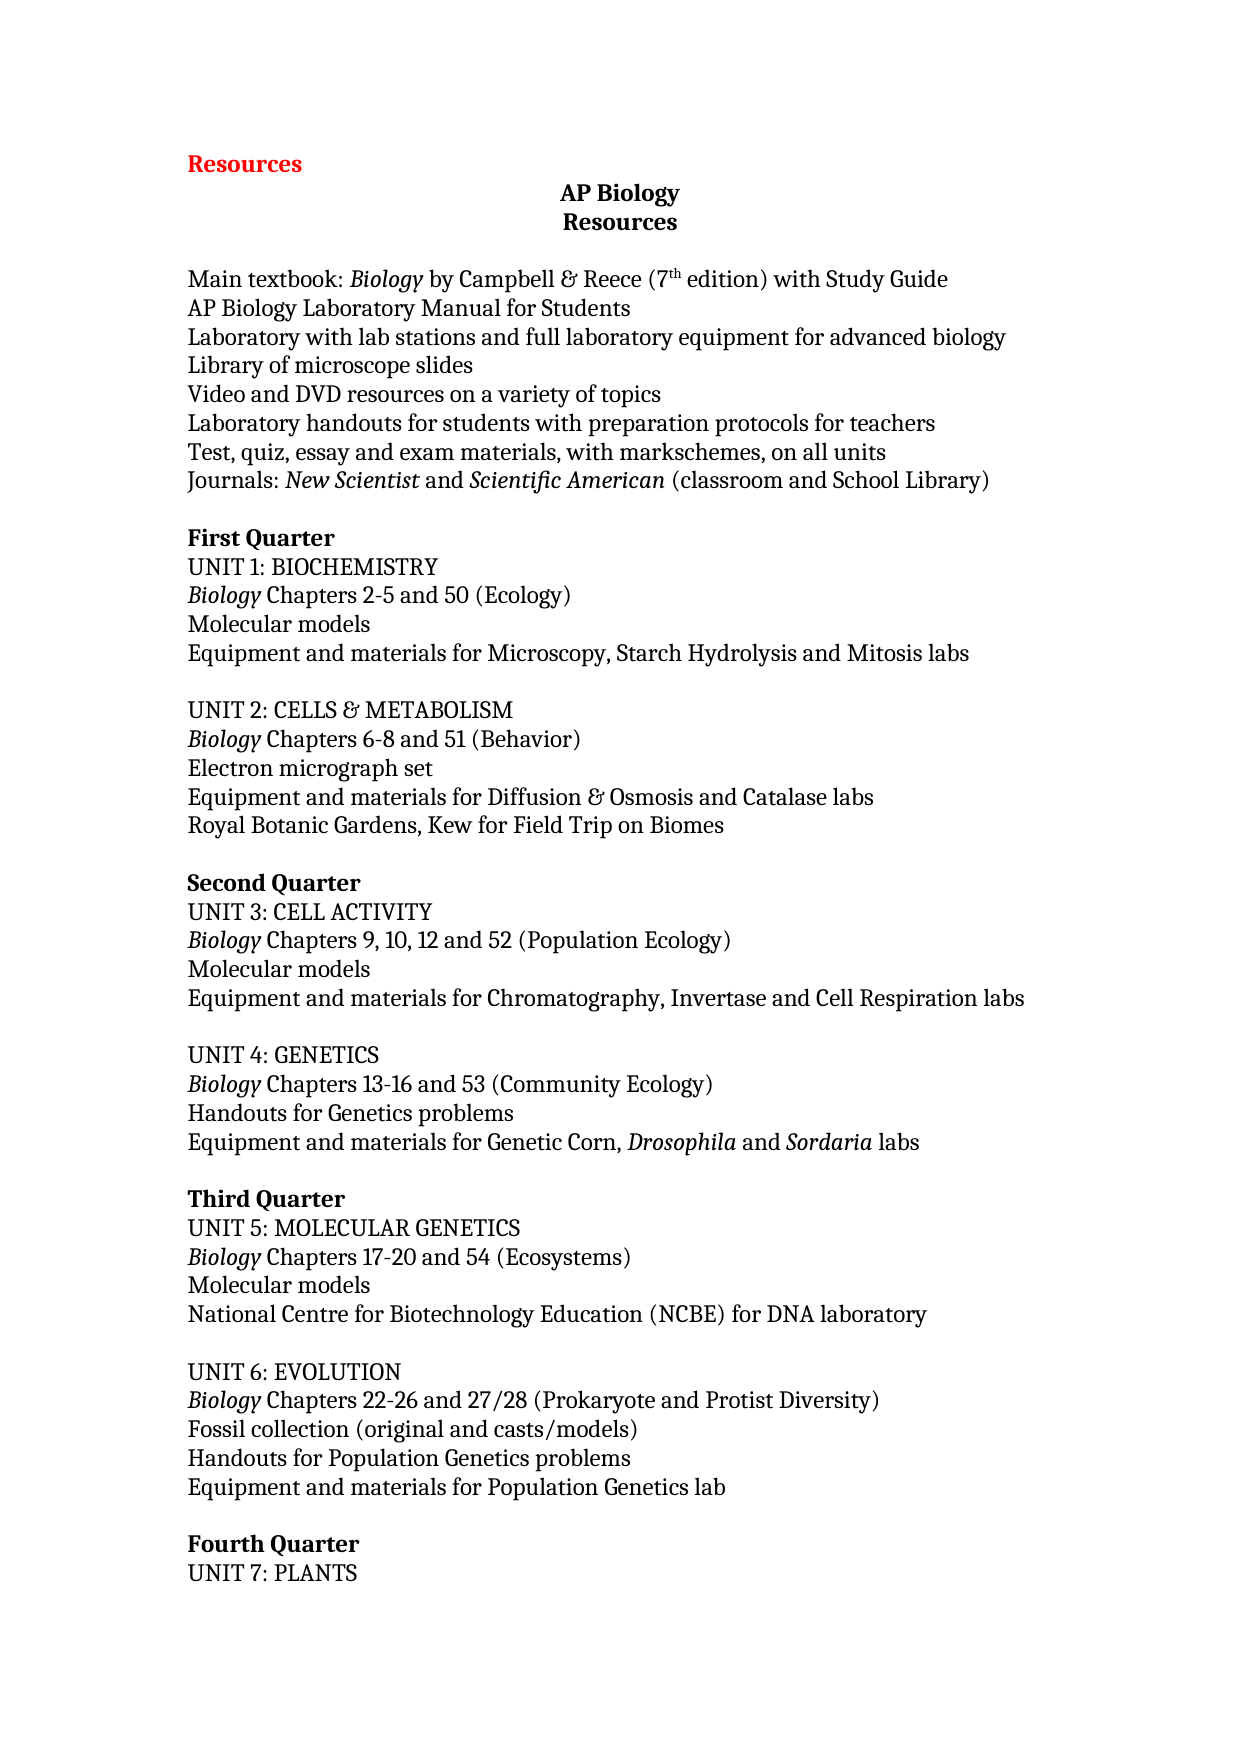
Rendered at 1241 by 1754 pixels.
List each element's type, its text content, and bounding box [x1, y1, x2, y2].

text Laboratory with lab stations and full laboratory equipment for advanced biology [187, 322, 1053, 351]
text Biology Chapters 17-20 and 54 (Ecosystems) [187, 1242, 1053, 1271]
text UNIT 1: BIOCHEMISTRY [187, 552, 1053, 581]
text Laboratory handouts for students with preparation protocols for teachers [187, 409, 1053, 437]
text Biology Chapters 13-16 and 53 (Community Ecology) [187, 1070, 1053, 1099]
text Handouts for Genetics problems [187, 1099, 1053, 1127]
text Molecular models [187, 1271, 1053, 1300]
text UNIT 2: CELLS & METABOLISM [187, 696, 1053, 725]
text Electron micrograph set [187, 754, 1053, 782]
text UNIT 4: GENETICS [187, 1041, 1053, 1070]
text Journals: New Scientist and Scientific American (classroom and School Library) [187, 466, 1053, 495]
text Third Quarter [187, 1185, 1053, 1214]
text Handouts for Population Genetics problems [187, 1444, 1053, 1472]
text UNIT 5: MOLECULAR GENETICS [187, 1214, 1053, 1242]
text Second Quarter [187, 869, 1053, 897]
text Biology Chapters 2-5 and 50 (Ecology) [187, 581, 1053, 610]
text Biology Chapters 9, 10, 12 and 52 (Population Ecology) [187, 926, 1053, 955]
text Biology Chapters 6-8 and 51 (Behavior) [187, 725, 1053, 754]
text Video and DVD resources on a variety of topics [187, 380, 1053, 409]
text Fossil collection (original and casts/models) [187, 1415, 1053, 1444]
text UNIT 7: PLANTS [187, 1559, 1053, 1587]
text Main textbook: Biology by Campbell & Reece (7th edition) with Study Guide [187, 265, 1053, 294]
text Equipment and materials for Chromatography, Invertase and Cell Respiration labs [187, 984, 1053, 1012]
text Equipment and materials for Genetic Corn, Drosophila and Sordaria labs [187, 1127, 1053, 1156]
text Molecular models [187, 610, 1053, 639]
text Molecular models [187, 955, 1053, 984]
text Test, quiz, essay and exam materials, with markschemes, on all units [187, 437, 1053, 466]
text Biology Chapters 22-26 and 27/28 (Prokaryote and Protist Diversity) [187, 1386, 1053, 1415]
text AP Biology Laboratory Manual for Students [187, 294, 1053, 322]
text UNIT 3: CELL ACTIVITY [187, 897, 1053, 926]
text Resources [187, 207, 1053, 236]
text Royal Botanic Gardens, Kew for Field Trip on Biomes [187, 811, 1053, 840]
text Library of microscope slides [187, 351, 1053, 380]
text AP Biology [187, 179, 1053, 207]
text Resources [187, 150, 1053, 179]
text Equipment and materials for Diffusion & Osmosis and Catalase labs [187, 782, 1053, 811]
text First Quarter [187, 524, 1053, 552]
text National Centre for Biotechnology Education (NCBE) for DNA laboratory [187, 1300, 1053, 1329]
text Equipment and materials for Population Genetics lab [187, 1472, 1053, 1501]
text Fourth Quarter [187, 1530, 1053, 1559]
text Equipment and materials for Microscopy, Starch Hydrolysis and Mitosis labs [187, 639, 1053, 667]
text UNIT 6: EVOLUTION [187, 1357, 1053, 1386]
